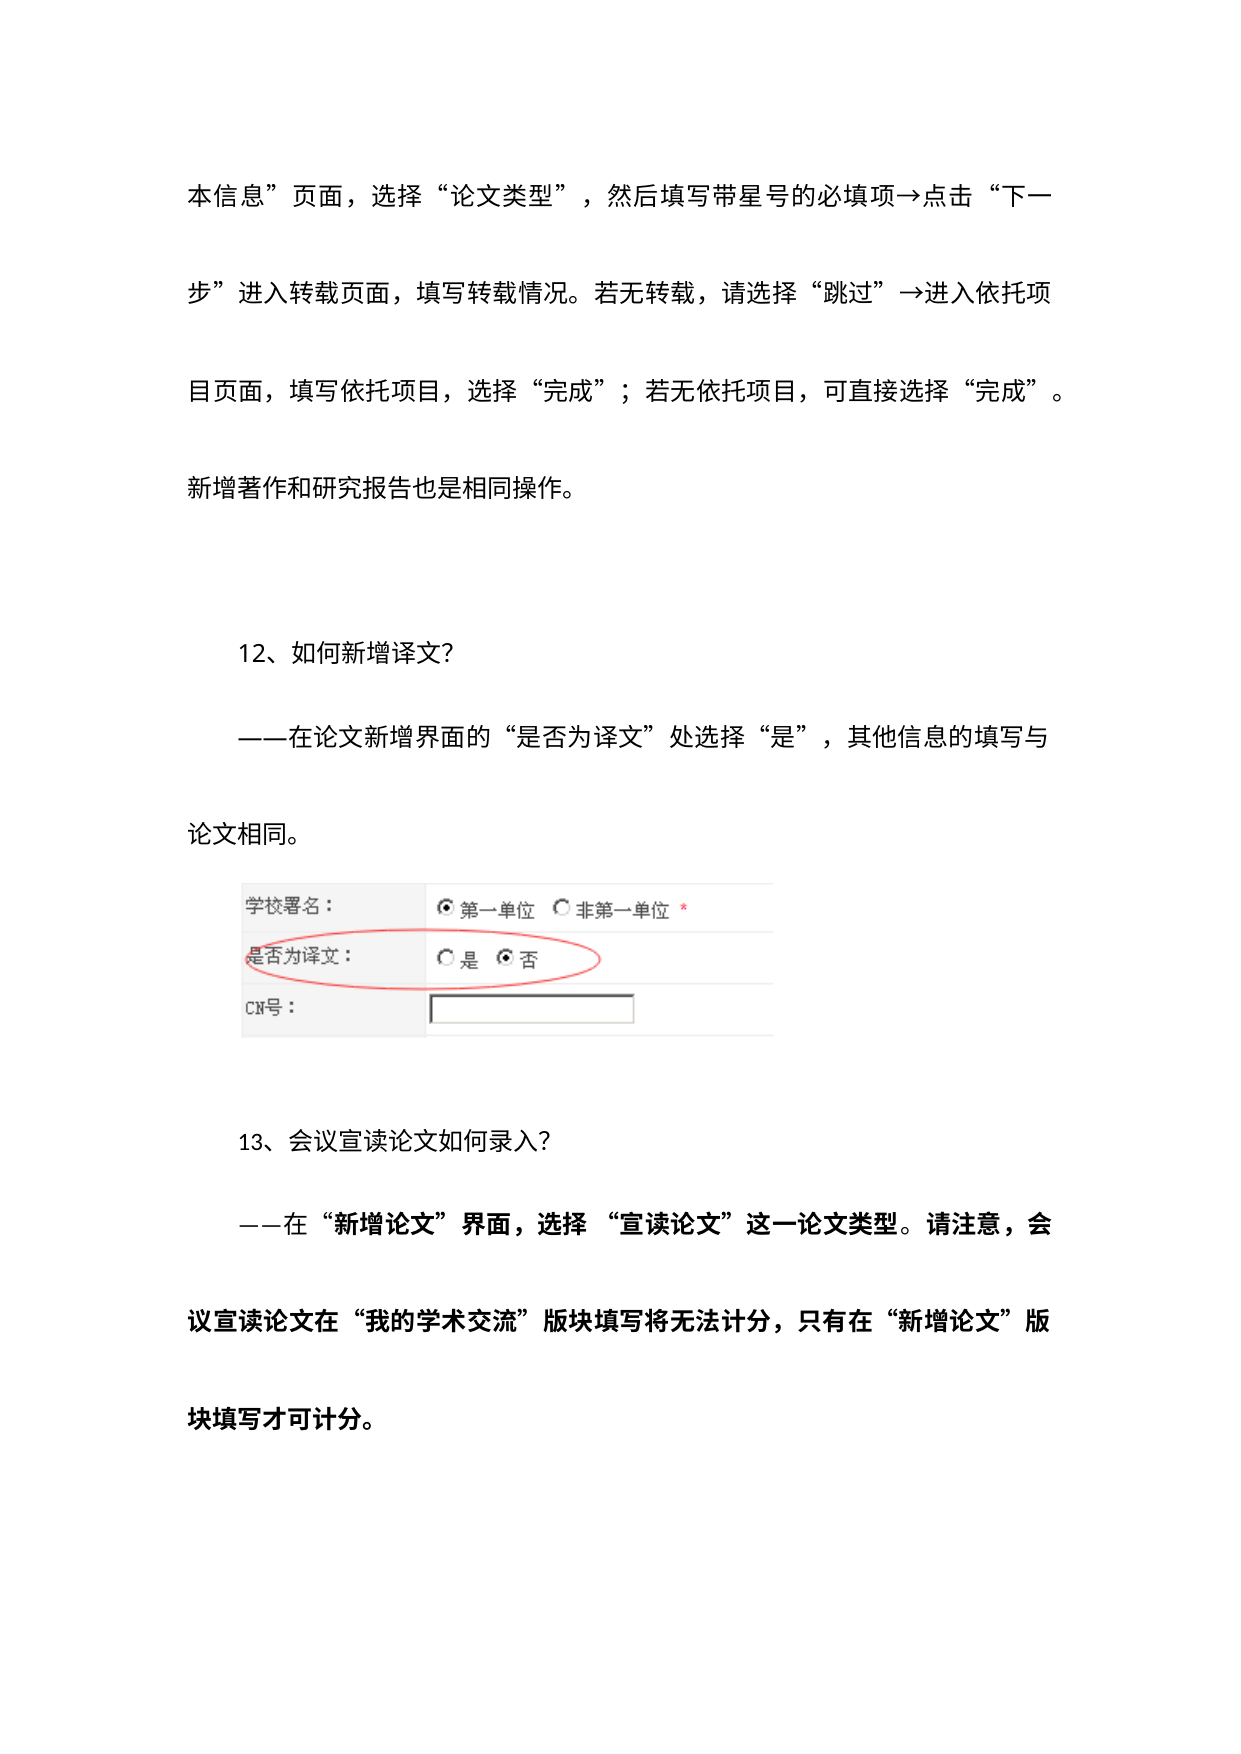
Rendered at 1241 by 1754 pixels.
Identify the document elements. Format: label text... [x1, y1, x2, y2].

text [187, 162, 1053, 519]
text ——在“新增论文”界面，选择 “宣读论文”这一论文类型。请注意，会议宣读论文在“我的学术交流”版块填写将无法计分，只有在“新增论文”版块填写才可计分。 [187, 1190, 1053, 1450]
text 13、会议宣读论文如何录入？ [187, 1107, 1053, 1172]
text ——在论文新增界面的“是否为译文”处选择“是”，其他信息的填写与论文相同。 [187, 703, 1053, 865]
text 12、如何新增译文？ [187, 619, 1053, 684]
picture [237, 883, 774, 1038]
